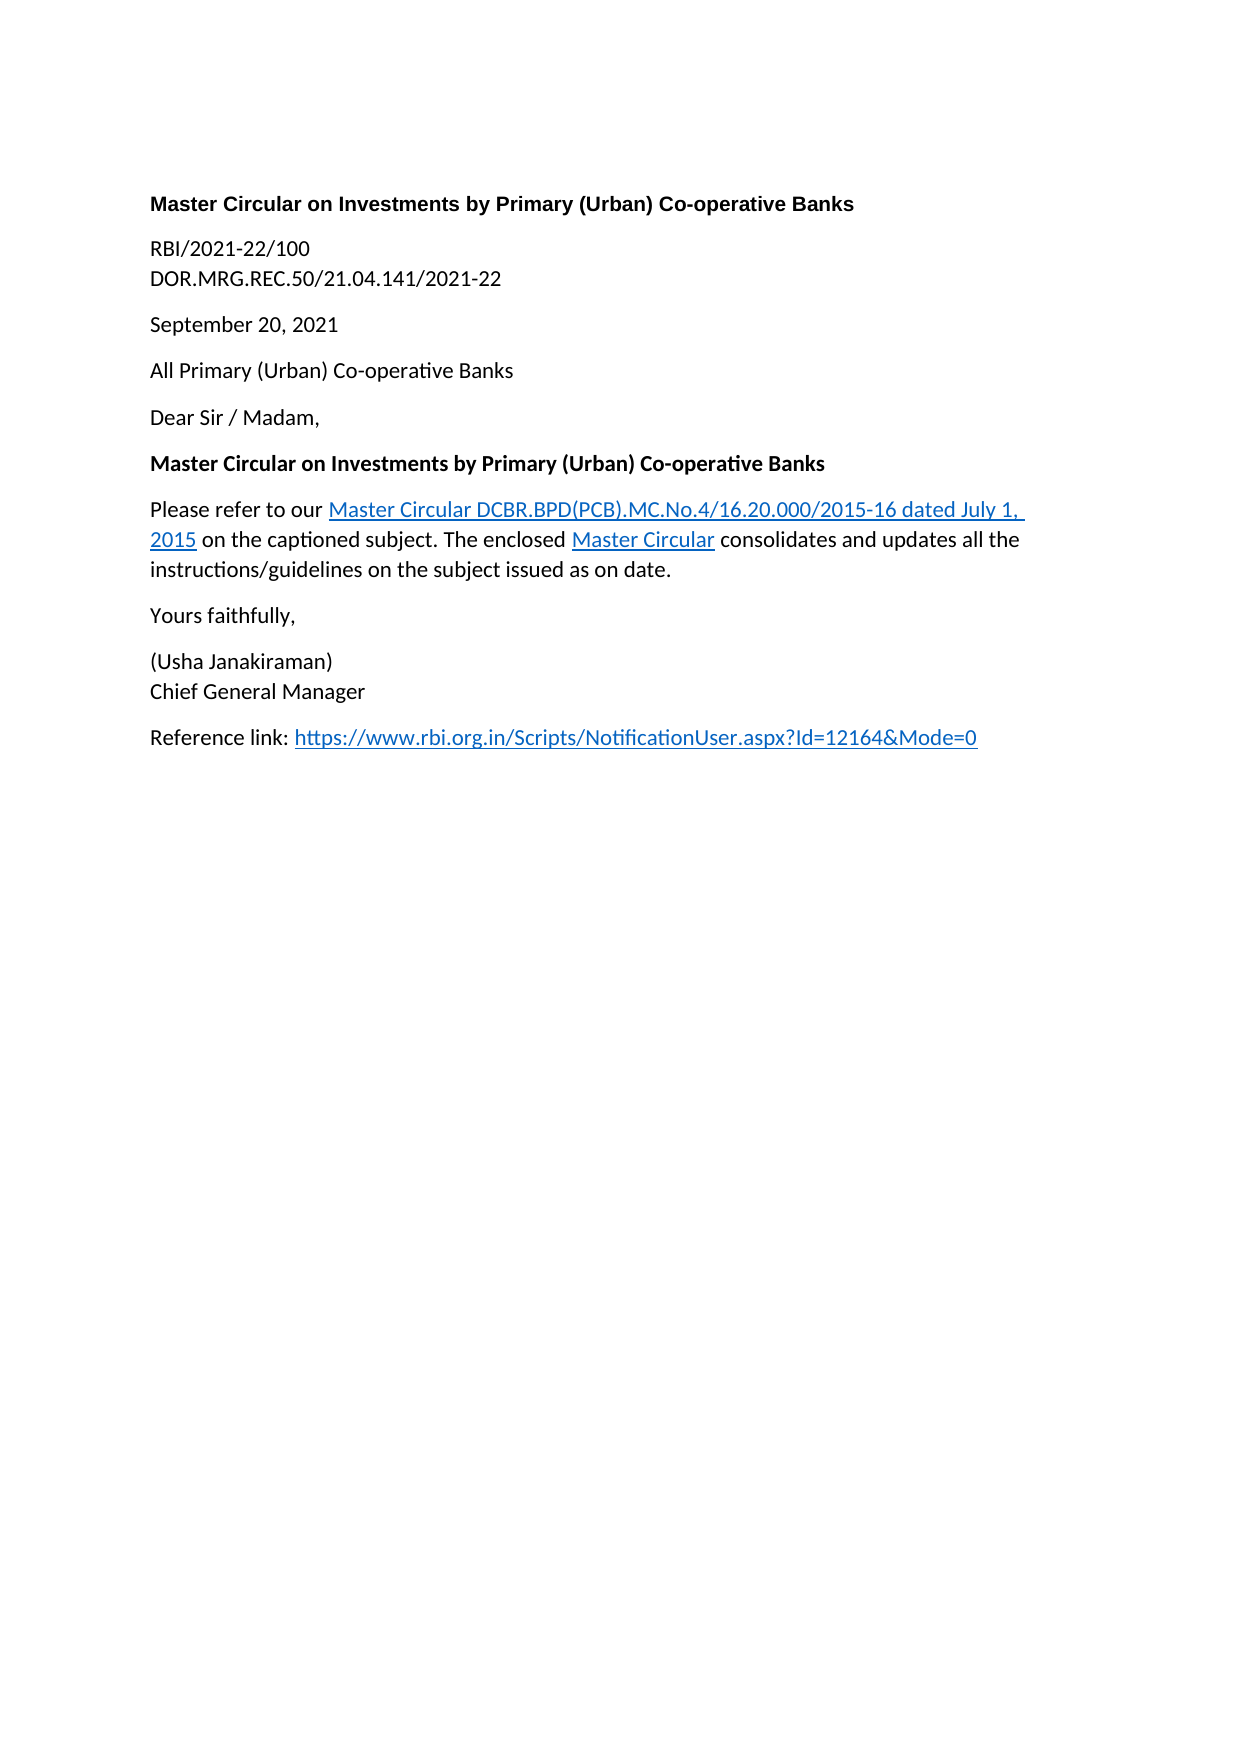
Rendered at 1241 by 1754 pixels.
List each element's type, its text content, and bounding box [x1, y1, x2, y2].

text (Usha Janakiraman) Chief General Manager [150, 647, 1090, 705]
text Reference link: https://www.rbi.org.in/Scripts/NotificationUser.aspx?Id=12164&Mode=0 [150, 723, 1090, 752]
text Yours faithfully, [150, 601, 1090, 629]
text Master Circular on Investments by Primary (Urban) Co-operative Banks [150, 449, 1090, 477]
text Please refer to our Master Circular DCBR.BPD(PCB).MC.No.4/16.20.000/2015-16 dated July 1, 2015 on the captioned subject. The enclosed Master Circular consolidates and updates all the instructions/guidelines on the subject issued as on date. [150, 495, 1090, 583]
text RBI/2021-22/100 DOR.MRG.REC.50/21.04.141/2021-22 [150, 234, 1090, 292]
text All Primary (Urban) Co-operative Banks [150, 356, 1090, 384]
text Master Circular on Investments by Primary (Urban) Co-operative Banks [150, 192, 1090, 216]
text September 20, 2021 [150, 310, 1090, 338]
text Dear Sir / Madam, [150, 403, 1090, 431]
